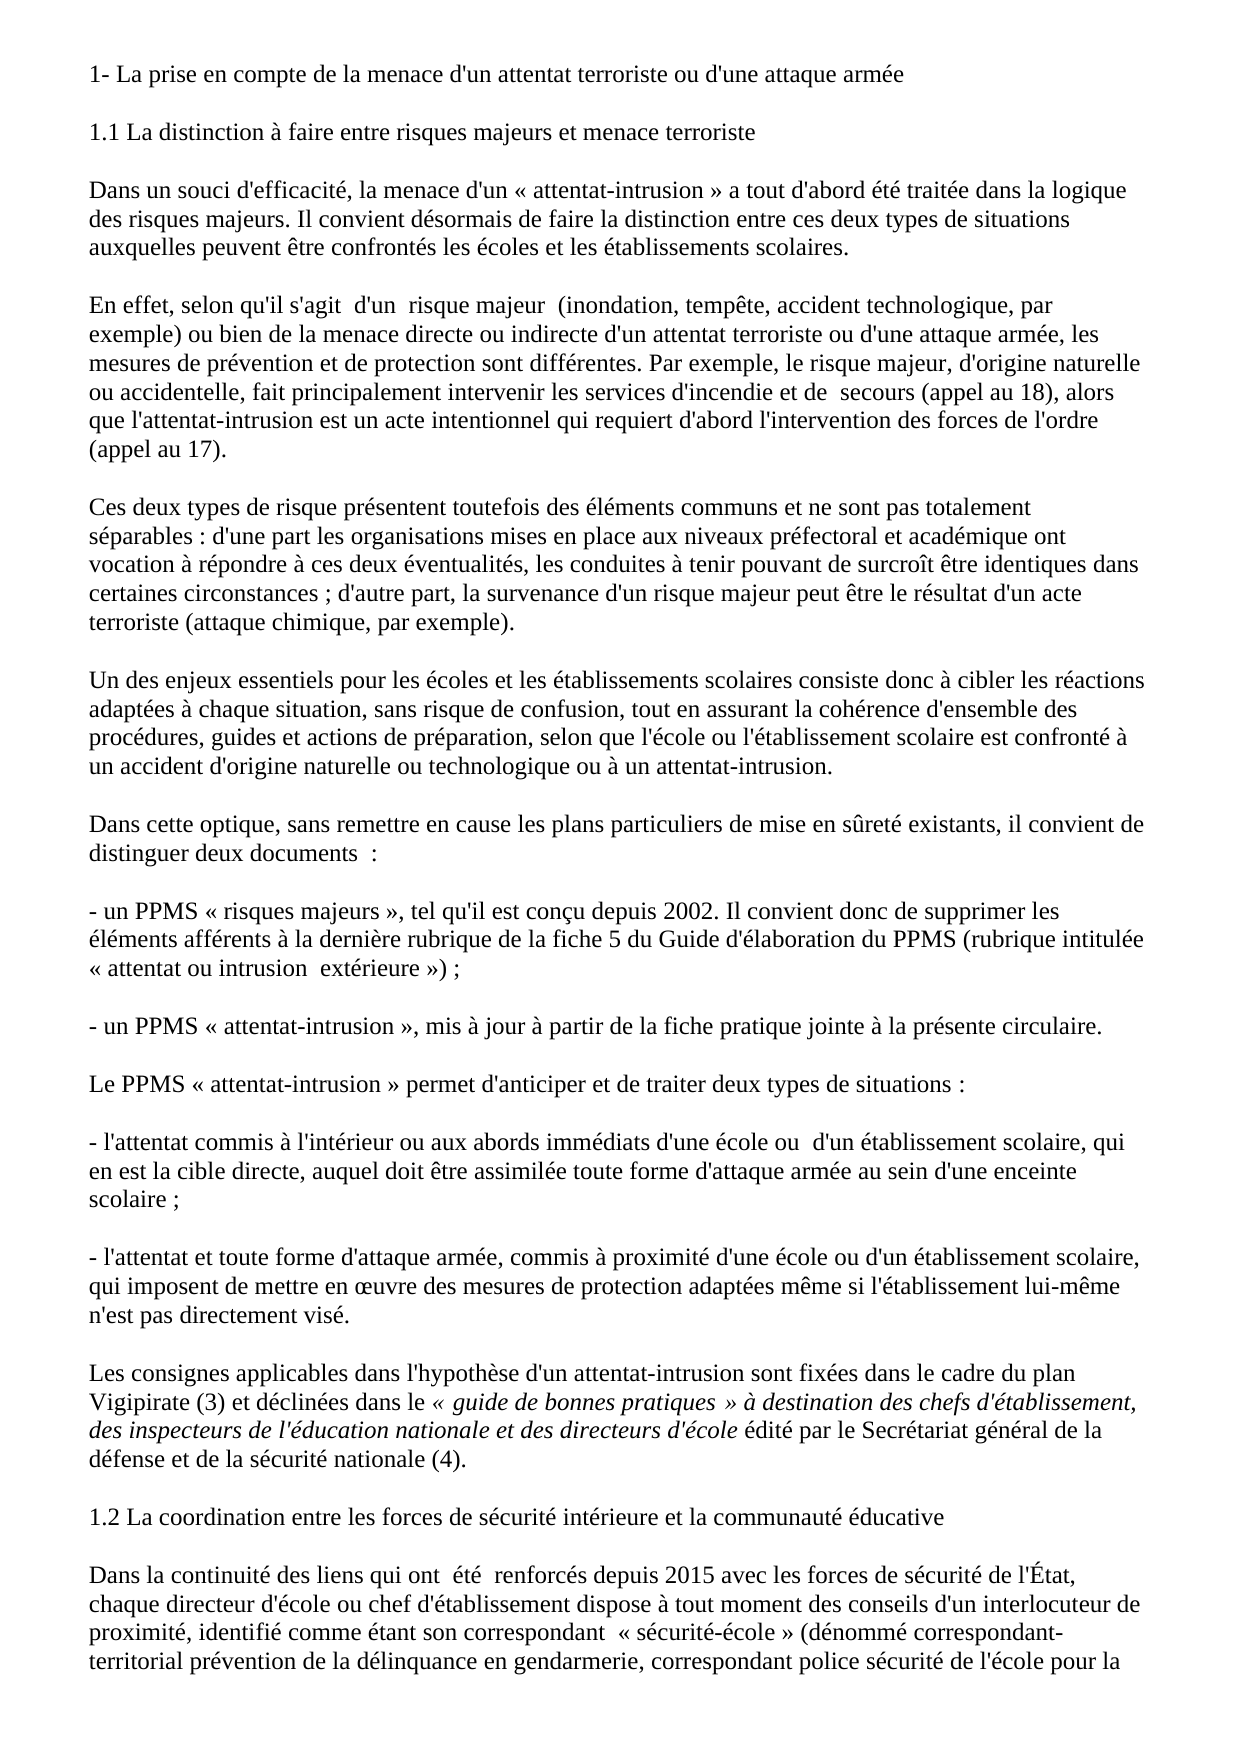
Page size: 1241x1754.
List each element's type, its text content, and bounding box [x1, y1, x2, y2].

text Les consignes applicables dans l'hypothèse d'un attentat-intrusion sont fixées dans le cadre du plan Vigipirate (3) et déclinées dans le « guide de bonnes pratiques » à destination des chefs d'établissement, des inspecteurs de l'éducation nationale et des directeurs d'école édité par le Secrétariat général de la défense et de la sécurité nationale (4). [89, 1358, 1152, 1473]
text Dans cette optique, sans remettre en cause les plans particuliers de mise en sûreté existants, il convient de distinguer deux documents : [89, 809, 1152, 867]
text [89, 1560, 1152, 1675]
text Ces deux types de risque présentent toutefois des éléments communs et ne sont pas totalement séparables : d'une part les organisations mises en place aux niveaux préfectoral et académique ont vocation à répondre à ces deux éventualités, les conduites à tenir pouvant de surcroît être identiques dans certaines circonstances ; d'autre part, la survenance d'un risque majeur peut être le résultat d'un acte terroriste (attaque chimique, par exemple). [89, 492, 1152, 636]
text En effet, selon qu'il s'agit d'un risque majeur (inondation, tempête, accident technologique, par exemple) ou bien de la menace directe ou indirecte d'un attentat terroriste ou d'une attaque armée, les mesures de prévention et de protection sont différentes. Par exemple, le risque majeur, d'origine naturelle ou accidentelle, fait principalement intervenir les services d'incendie et de secours (appel au 18), alors que l'attentat-intrusion est un acte intentionnel qui requiert d'abord l'intervention des forces de l'ordre (appel au 17). [89, 290, 1152, 463]
text - l'attentat commis à l'intérieur ou aux abords immédiats d'une école ou d'un établissement scolaire, qui en est la cible directe, auquel doit être assimilée toute forme d'attaque armée au sein d'une enceinte scolaire ; [89, 1127, 1152, 1213]
text Dans un souci d'efficacité, la menace d'un « attentat-intrusion » a tout d'abord été traitée dans la logique des risques majeurs. Il convient désormais de faire la distinction entre ces deux types de situations auxquelles peuvent être confrontés les écoles et les établissements scolaires. [89, 175, 1152, 261]
text Le PPMS « attentat-intrusion » permet d'anticiper et de traiter deux types de situations : [89, 1069, 1152, 1098]
text - un PPMS « attentat-intrusion », mis à jour à partir de la fiche pratique jointe à la présente circulaire. [89, 1011, 1152, 1040]
text - un PPMS « risques majeurs », tel qu'il est conçu depuis 2002. Il convient donc de supprimer les éléments afférents à la dernière rubrique de la fiche 5 du Guide d'élaboration du PPMS (rubrique intitulée « attentat ou intrusion extérieure ») ; [89, 896, 1152, 982]
text Un des enjeux essentiels pour les écoles et les établissements scolaires consiste donc à cibler les réactions adaptées à chaque situation, sans risque de confusion, tout en assurant la cohérence d'ensemble des procédures, guides et actions de préparation, selon que l'école ou l'établissement scolaire est confronté à un accident d'origine naturelle ou technologique ou à un attentat-intrusion. [89, 665, 1152, 780]
text 1- La prise en compte de la menace d'un attentat terroriste ou d'une attaque armée [89, 59, 1152, 88]
text 1.1 La distinction à faire entre risques majeurs et menace terroriste [89, 117, 1152, 146]
text - l'attentat et toute forme d'attaque armée, commis à proximité d'une école ou d'un établissement scolaire, qui imposent de mettre en œuvre des mesures de protection adaptées même si l'établissement lui-même n'est pas directement visé. [89, 1242, 1152, 1329]
text 1.2 La coordination entre les forces de sécurité intérieure et la communauté éducative [89, 1502, 1152, 1531]
